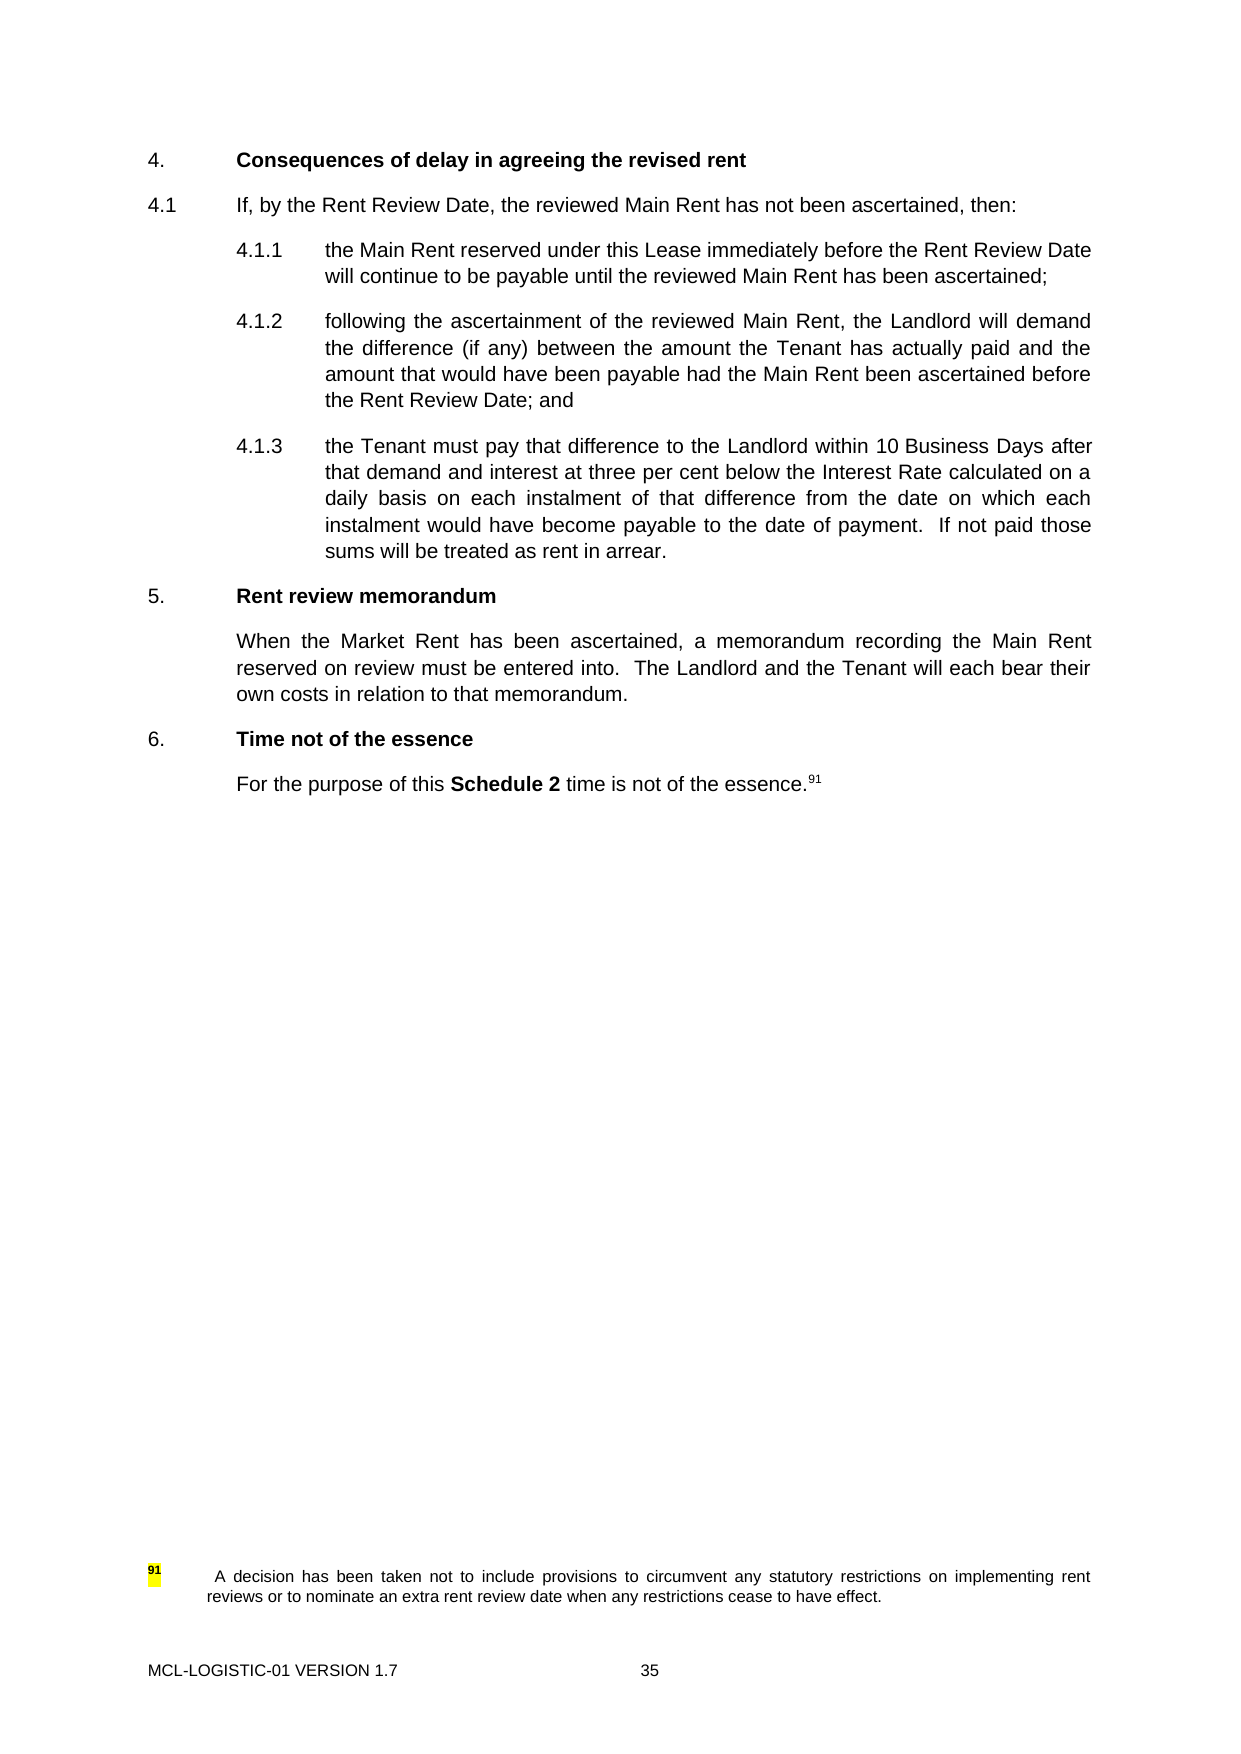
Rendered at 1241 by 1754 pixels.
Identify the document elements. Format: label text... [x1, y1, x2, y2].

text Consequences of delay in agreeing the revised rent [148, 148, 1093, 172]
text Time not of the essence [148, 727, 1093, 751]
text Rent review memorandum [148, 584, 1093, 608]
text If, by the Rent Review Date, the reviewed Main Rent has not been ascertained, then: [148, 193, 1093, 217]
text following the ascertainment of the reviewed Main Rent, the Landlord will demand the difference (if any) between the amount the Tenant has actually paid and the amount that would have been payable had the Main Rent been ascertained before the Rent Review Date; and [236, 309, 1093, 412]
text When the Market Rent has been ascertained, a memorandum recording the Main Rent reserved on review must be entered into. The Landlord and the Tenant will each bear their own costs in relation to that memorandum. [236, 629, 1093, 706]
text For the purpose of this Schedule 2 time is not of the essence. [236, 772, 1093, 796]
text the Main Rent reserved under this Lease immediately before the Rent Review Date will continue to be payable until the reviewed Main Rent has been ascertained; [236, 238, 1093, 288]
text the Tenant must pay that difference to the Landlord within 10 Business Days after that demand and interest at three per cent below the Interest Rate calculated on a daily basis on each instalment of that difference from the date on which each instalment would have become payable to the date of payment. If not paid those sums will be treated as rent in arrear. [236, 433, 1093, 563]
